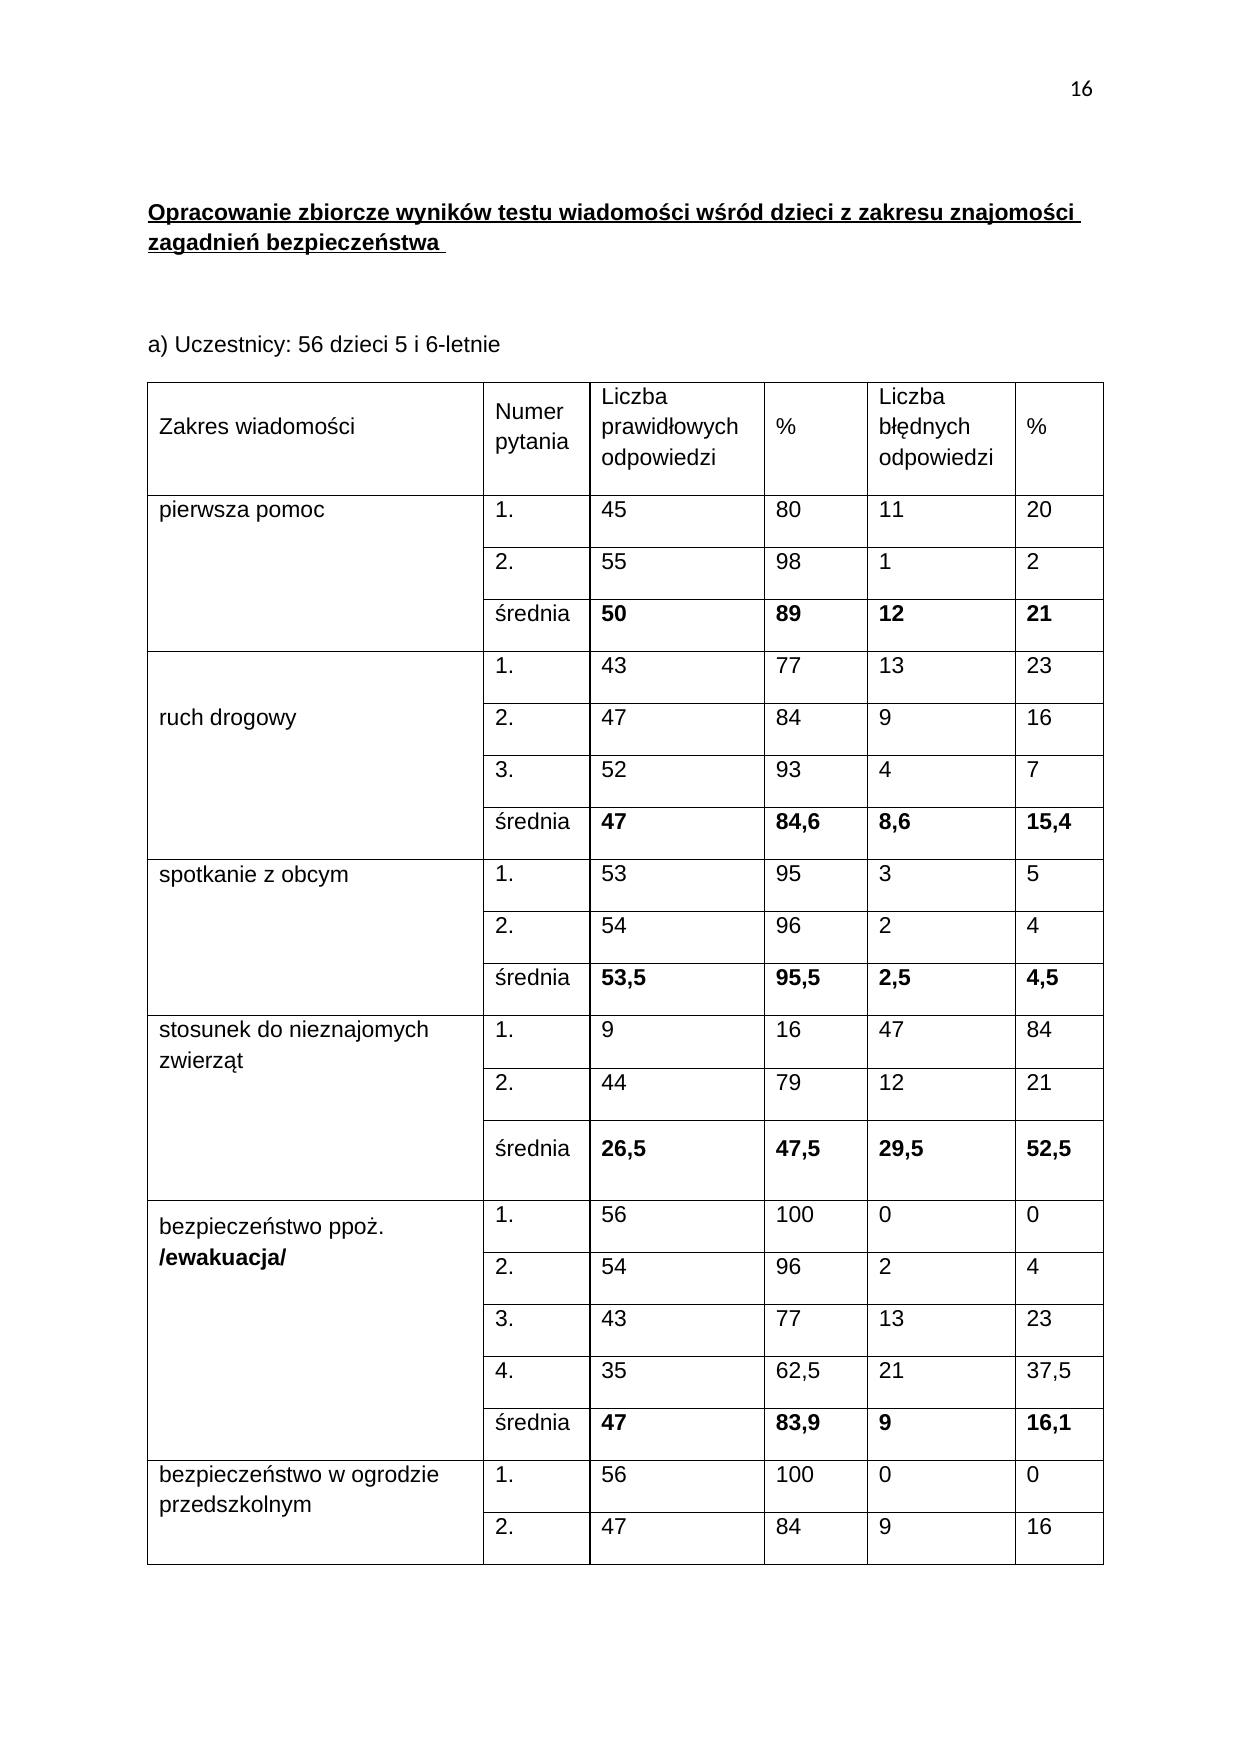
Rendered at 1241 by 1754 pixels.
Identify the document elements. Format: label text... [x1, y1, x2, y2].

table_cell 4 [868, 756, 1015, 807]
table_cell 84 [765, 1513, 867, 1564]
table_cell 80 [765, 496, 867, 547]
table_cell 15,4 [1016, 808, 1103, 859]
table_cell 0 [868, 1201, 1015, 1252]
table_cell średnia [484, 1121, 589, 1200]
table_header Liczba błędnych odpowiedzi [868, 383, 1015, 494]
table_cell 62,5 [765, 1357, 867, 1408]
table_cell 2. [484, 912, 589, 963]
table_cell 35 [591, 1357, 764, 1408]
table_cell 4 [1016, 1253, 1103, 1304]
text a) Uczestnicy: 56 dzieci 5 i 6-letnie [148, 331, 1093, 357]
table_cell 23 [1016, 652, 1103, 703]
table_cell 77 [765, 1305, 867, 1356]
table_cell 96 [765, 1253, 867, 1304]
table_cell 5 [1016, 860, 1103, 911]
table_cell 47 [591, 1409, 764, 1460]
table_cell 84 [1016, 1016, 1103, 1067]
table_cell 96 [765, 912, 867, 963]
table_cell 2 [1016, 548, 1103, 599]
table_cell 44 [591, 1069, 764, 1119]
table_cell 2. [484, 548, 589, 599]
table_cell 2. [484, 1253, 589, 1304]
table_cell 55 [591, 548, 764, 599]
table_cell 95,5 [765, 964, 867, 1015]
table_cell 21 [868, 1357, 1015, 1408]
table_cell 2. [484, 1069, 589, 1119]
table_cell średnia [484, 964, 589, 1015]
table_cell 2. [484, 1513, 589, 1564]
table_header Numer pytania [484, 383, 589, 494]
table_cell 1. [484, 652, 589, 703]
table_cell 50 [591, 600, 764, 651]
table_cell bezpieczeństwo ppoż. /ewakuacja/ [148, 1201, 483, 1460]
table_cell 89 [765, 600, 867, 651]
table_cell 16,1 [1016, 1409, 1103, 1460]
table_cell 26,5 [591, 1121, 764, 1200]
table_cell pierwsza pomoc [148, 496, 483, 651]
table_cell 100 [765, 1461, 867, 1512]
table_cell 16 [765, 1016, 867, 1067]
table_cell 1. [484, 496, 589, 547]
table_cell 3. [484, 1305, 589, 1356]
table_cell stosunek do nieznajomych zwierząt [148, 1016, 483, 1200]
table_cell 4,5 [1016, 964, 1103, 1015]
table_cell 9 [868, 704, 1015, 755]
table_cell 3. [484, 756, 589, 807]
table_cell 0 [868, 1461, 1015, 1512]
table_cell 52 [591, 756, 764, 807]
table_cell 79 [765, 1069, 867, 1119]
table_cell 100 [765, 1201, 867, 1252]
table_cell 45 [591, 496, 764, 547]
table_cell 1. [484, 1461, 589, 1512]
table_cell średnia [484, 808, 589, 859]
table_cell 84,6 [765, 808, 867, 859]
table_cell bezpieczeństwo w ogrodzie przedszkolnym [148, 1461, 483, 1564]
table_cell spotkanie z obcym [148, 860, 483, 1015]
table_cell 84 [765, 704, 867, 755]
table_cell średnia [484, 600, 589, 651]
table_cell 47 [591, 808, 764, 859]
table_cell 0 [1016, 1461, 1103, 1512]
table_cell 93 [765, 756, 867, 807]
table_cell 43 [591, 652, 764, 703]
table_cell 21 [1016, 600, 1103, 651]
table_cell 13 [868, 1305, 1015, 1356]
table_cell 2. [484, 704, 589, 755]
table_cell 0 [1016, 1201, 1103, 1252]
text Opracowanie zbiorcze wyników testu wiadomości wśród dzieci z zakresu znajomości zagadnień bezpieczeństwa [148, 199, 1093, 255]
table_cell 11 [868, 496, 1015, 547]
table_cell 9 [591, 1016, 764, 1067]
table_cell 9 [868, 1409, 1015, 1460]
table_cell 12 [868, 1069, 1015, 1119]
table_cell 1. [484, 1016, 589, 1067]
table_cell 3 [868, 860, 1015, 911]
table_cell 21 [1016, 1069, 1103, 1119]
table_header % [1016, 383, 1103, 494]
table_cell 1. [484, 1201, 589, 1252]
table_cell 53,5 [591, 964, 764, 1015]
table_cell 83,9 [765, 1409, 867, 1460]
table_cell 77 [765, 652, 867, 703]
table_cell 8,6 [868, 808, 1015, 859]
table_header Liczba prawidłowych odpowiedzi [591, 383, 764, 494]
table_cell 13 [868, 652, 1015, 703]
table_cell 54 [591, 912, 764, 963]
table_cell 2,5 [868, 964, 1015, 1015]
table_cell 23 [1016, 1305, 1103, 1356]
table_cell 1. [484, 860, 589, 911]
table_cell 12 [868, 600, 1015, 651]
table_cell 16 [1016, 704, 1103, 755]
table_cell 20 [1016, 496, 1103, 547]
table_cell 47 [591, 704, 764, 755]
table_cell 4 [1016, 912, 1103, 963]
table_cell 1 [868, 548, 1015, 599]
table_cell ruch drogowy [148, 652, 483, 859]
table_cell 54 [591, 1253, 764, 1304]
table_cell 2 [868, 912, 1015, 963]
table_cell 98 [765, 548, 867, 599]
table_cell 52,5 [1016, 1121, 1103, 1200]
table_cell 4. [484, 1357, 589, 1408]
table_cell 53 [591, 860, 764, 911]
table_cell 2 [868, 1253, 1015, 1304]
table_cell 47 [591, 1513, 764, 1564]
table_cell 29,5 [868, 1121, 1015, 1200]
table_cell 56 [591, 1201, 764, 1252]
table_header % [765, 383, 867, 494]
table_cell 47 [868, 1016, 1015, 1067]
table_cell 95 [765, 860, 867, 911]
table_cell 16 [1016, 1513, 1103, 1564]
table_cell 7 [1016, 756, 1103, 807]
table_cell 9 [868, 1513, 1015, 1564]
table_header Zakres wiadomości [148, 383, 483, 494]
table_cell średnia [484, 1409, 589, 1460]
table_cell 37,5 [1016, 1357, 1103, 1408]
table_cell 43 [591, 1305, 764, 1356]
table_cell 56 [591, 1461, 764, 1512]
table_cell 47,5 [765, 1121, 867, 1200]
